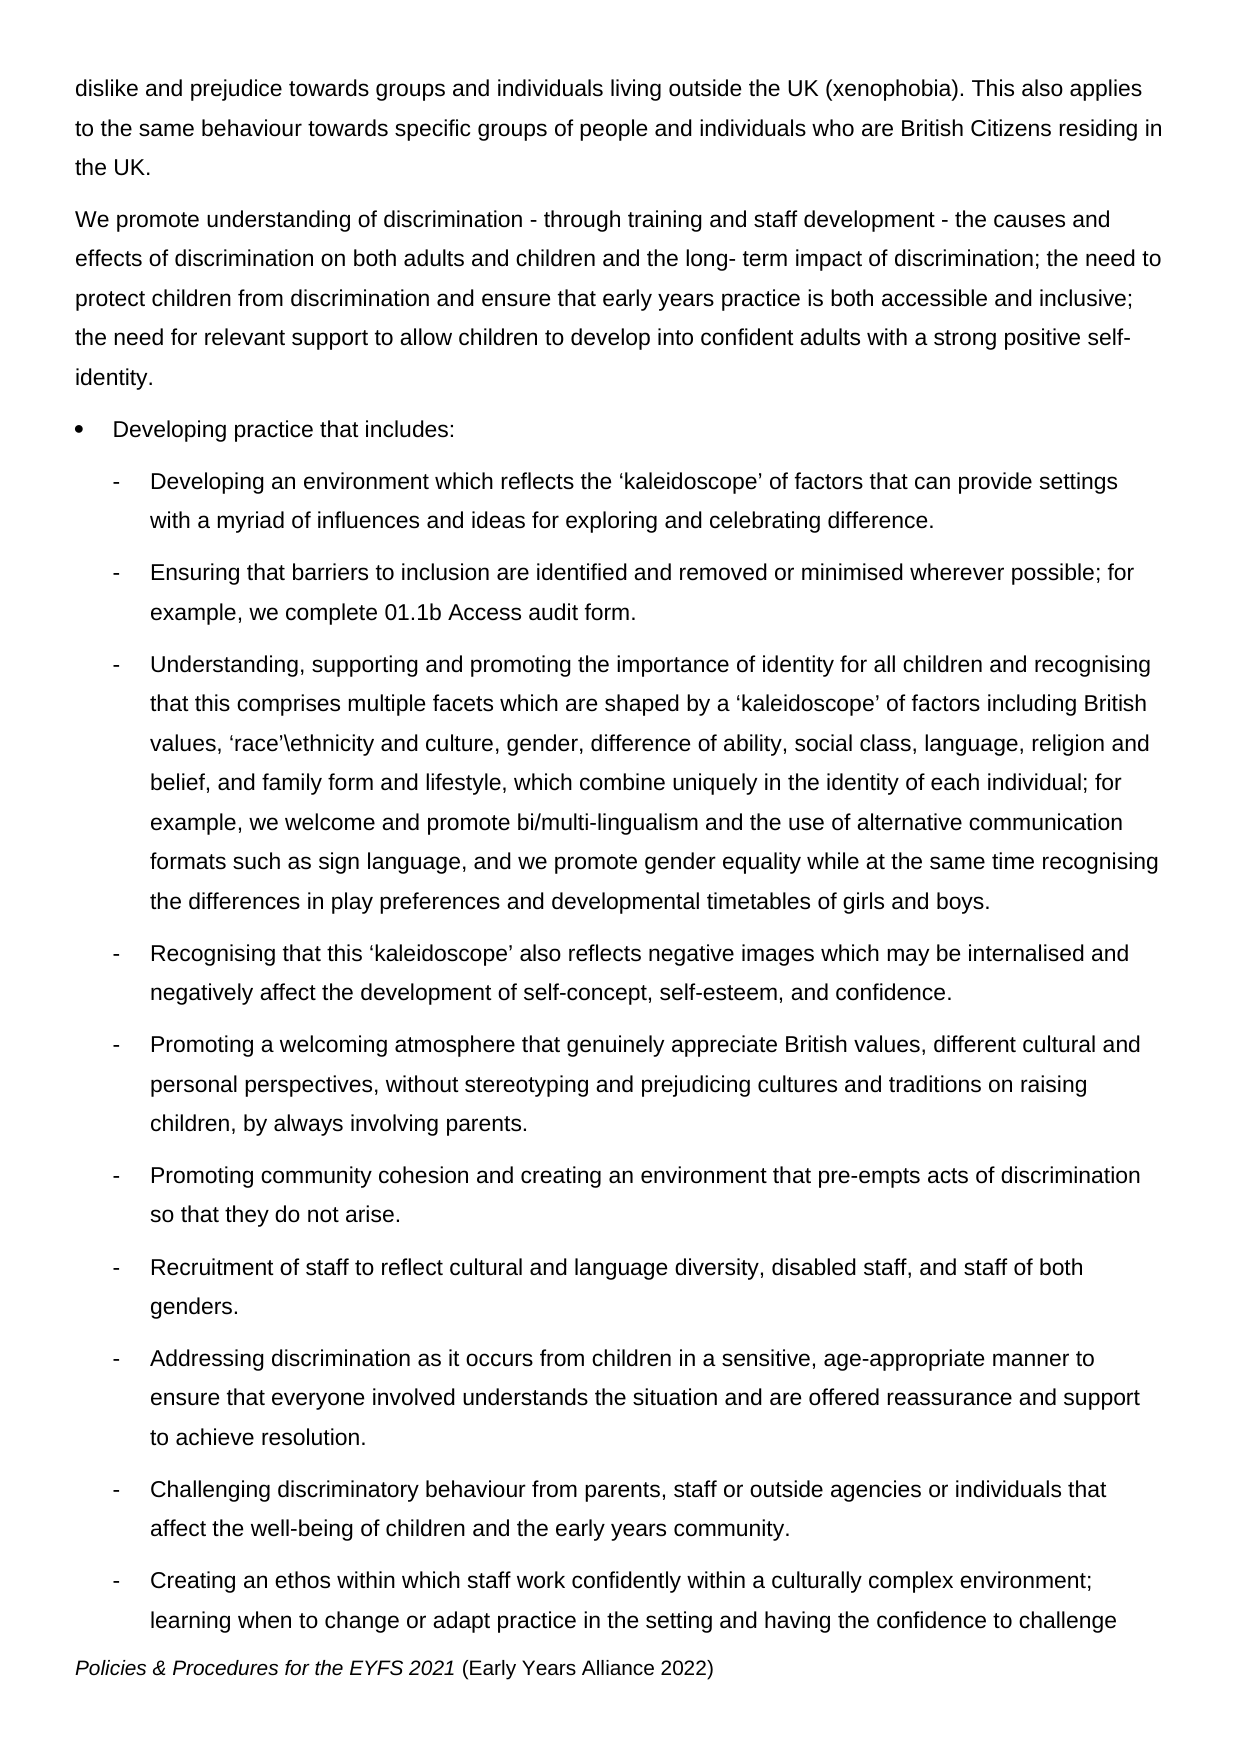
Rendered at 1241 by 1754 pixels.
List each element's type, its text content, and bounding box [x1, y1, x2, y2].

list Recognising that this ‘kaleidoscope’ also reflects negative images which may be internalised and negatively affect the development of self-concept, self-esteem, and confidence. [112, 939, 1165, 1005]
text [75, 75, 1165, 180]
list Promoting community cohesion and creating an environment that pre-empts acts of discrimination so that they do not arise. [112, 1162, 1165, 1228]
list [112, 1567, 1165, 1633]
list Addressing discrimination as it occurs from children in a sensitive, age-appropriate manner to ensure that everyone involved understands the situation and are offered reassurance and support to achieve resolution. [112, 1345, 1165, 1450]
list Ensuring that barriers to inclusion are identified and removed or minimised wherever possible; for example, we complete 01.1b Access audit form. [112, 559, 1165, 625]
list Developing an environment which reflects the ‘kaleidoscope’ of factors that can provide settings with a myriad of influences and ideas for exploring and celebrating difference. [112, 468, 1165, 534]
list Challenging discriminatory behaviour from parents, staff or outside agencies or individuals that affect the well-being of children and the early years community. [112, 1476, 1165, 1542]
list Promoting a welcoming atmosphere that genuinely appreciate British values, different cultural and personal perspectives, without stereotyping and prejudicing cultures and traditions on raising children, by always involving parents. [112, 1031, 1165, 1136]
list Developing practice that includes: [75, 416, 1165, 442]
list We promote understanding of discrimination - through training and staff development - the causes and effects of discrimination on both adults and children and the long- term impact of discrimination; the need to protect children from discrimination and ensure that early years practice is both accessible and inclusive; the need for relevant support to allow children to develop into confident adults with a strong positive self-identity. [75, 206, 1165, 390]
list Recruitment of staff to reflect cultural and language diversity, disabled staff, and staff of both genders. [112, 1253, 1165, 1319]
list Understanding, supporting and promoting the importance of identity for all children and recognising that this comprises multiple facets which are shaped by a ‘kaleidoscope’ of factors including British values, ‘race’\ethnicity and culture, gender, difference of ability, social class, language, religion and belief, and family form and lifestyle, which combine uniquely in the identity of each individual; for example, we welcome and promote bi/multi-lingualism and the use of alternative communication formats such as sign language, and we promote gender equality while at the same time recognising the differences in play preferences and developmental timetables of girls and boys. [112, 651, 1165, 914]
